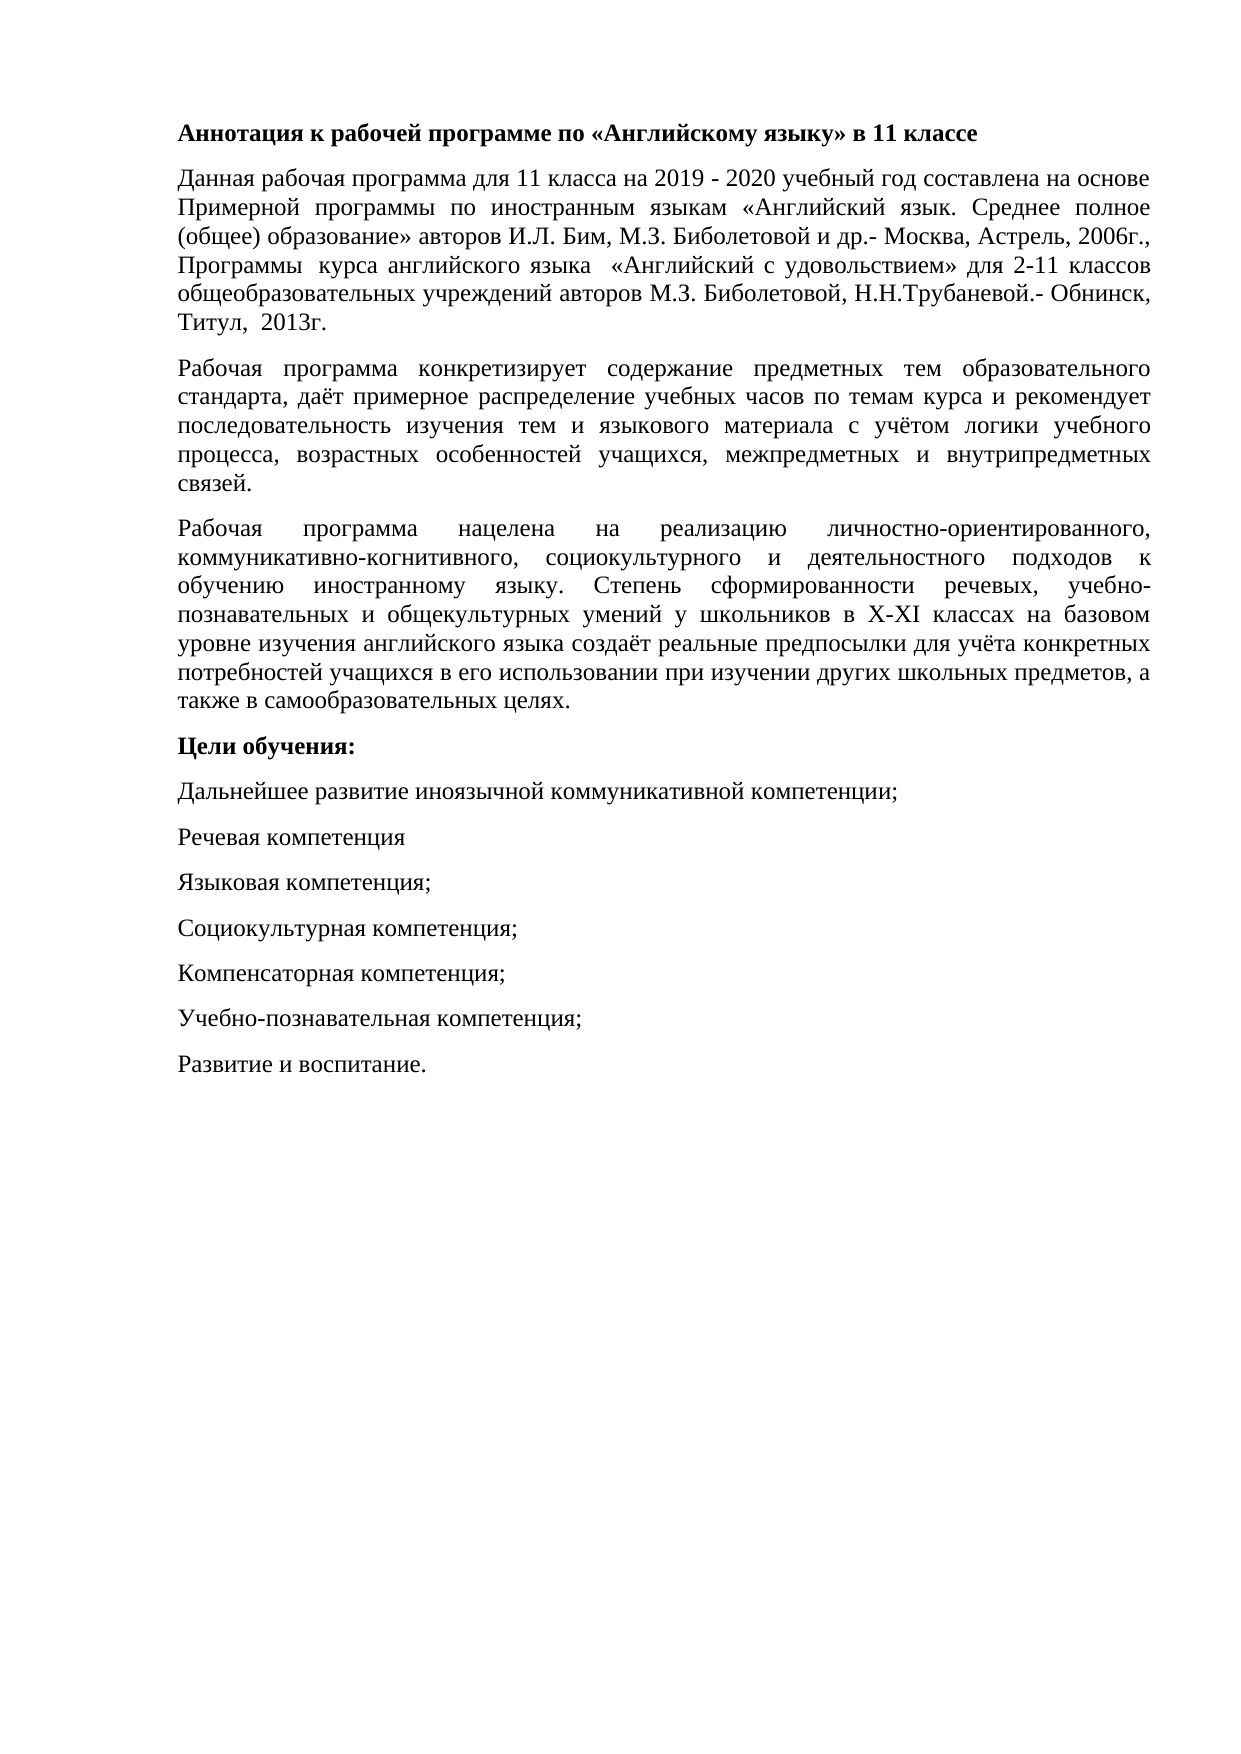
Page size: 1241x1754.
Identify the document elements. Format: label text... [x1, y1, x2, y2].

text Рабочая программа конкретизирует содержание предметных тем образовательного стандарта, даёт примерное распределение учебных часов по темам курса и рекомендует последовательность изучения тем и языкового материала с учётом логики учебного процесса, возрастных особенностей учащихся, межпредметных и внутрипредметных связей. [177, 353, 1152, 496]
text Развитие и воспитание. [177, 1049, 1152, 1078]
text Цели обучения: [177, 731, 1152, 760]
text Рабочая программа нацелена на реализацию личностно-ориентированного, коммуникативно-когнитивного, социокультурного и деятельностного подходов к обучению иностранному языку. Степень сформированности речевых, учебно-познавательных и общекультурных умений у школьников в Х-ХI классах на базовом уровне изучения английского языка создаёт реальные предпосылки для учёта конкретных потребностей учащихся в его использовании при изучении других школьных предметов, а также в самообразовательных целях. [177, 513, 1152, 714]
text Компенсаторная компетенция; [177, 958, 1152, 987]
text Языковая компетенция; [177, 867, 1152, 896]
text Социокультурная компетенция; [177, 913, 1152, 941]
text Учебно-познавательная компетенция; [177, 1003, 1152, 1032]
text Речевая компетенция [177, 822, 1152, 851]
text Аннотация к рабочей программе по «Английскому языку» в 11 классе [177, 118, 1152, 147]
text Дальнейшее развитие иноязычной коммуникативной компетенции; [177, 776, 1152, 805]
text Данная рабочая программа для 11 класса на 2019 - 2020 учебный год составлена на основе Примерной программы по иностранным языкам «Английский язык. Среднее полное (общее) образование» авторов И.Л. Бим, М.З. Биболетовой и др.- Москва, Астрель, 2006г., Программы курса английского языка «Английский с удовольствием» для 2-11 классов общеобразовательных учреждений авторов М.З. Биболетовой, Н.Н.Трубаневой.- Обнинск, Титул, 2013г. [177, 163, 1152, 336]
